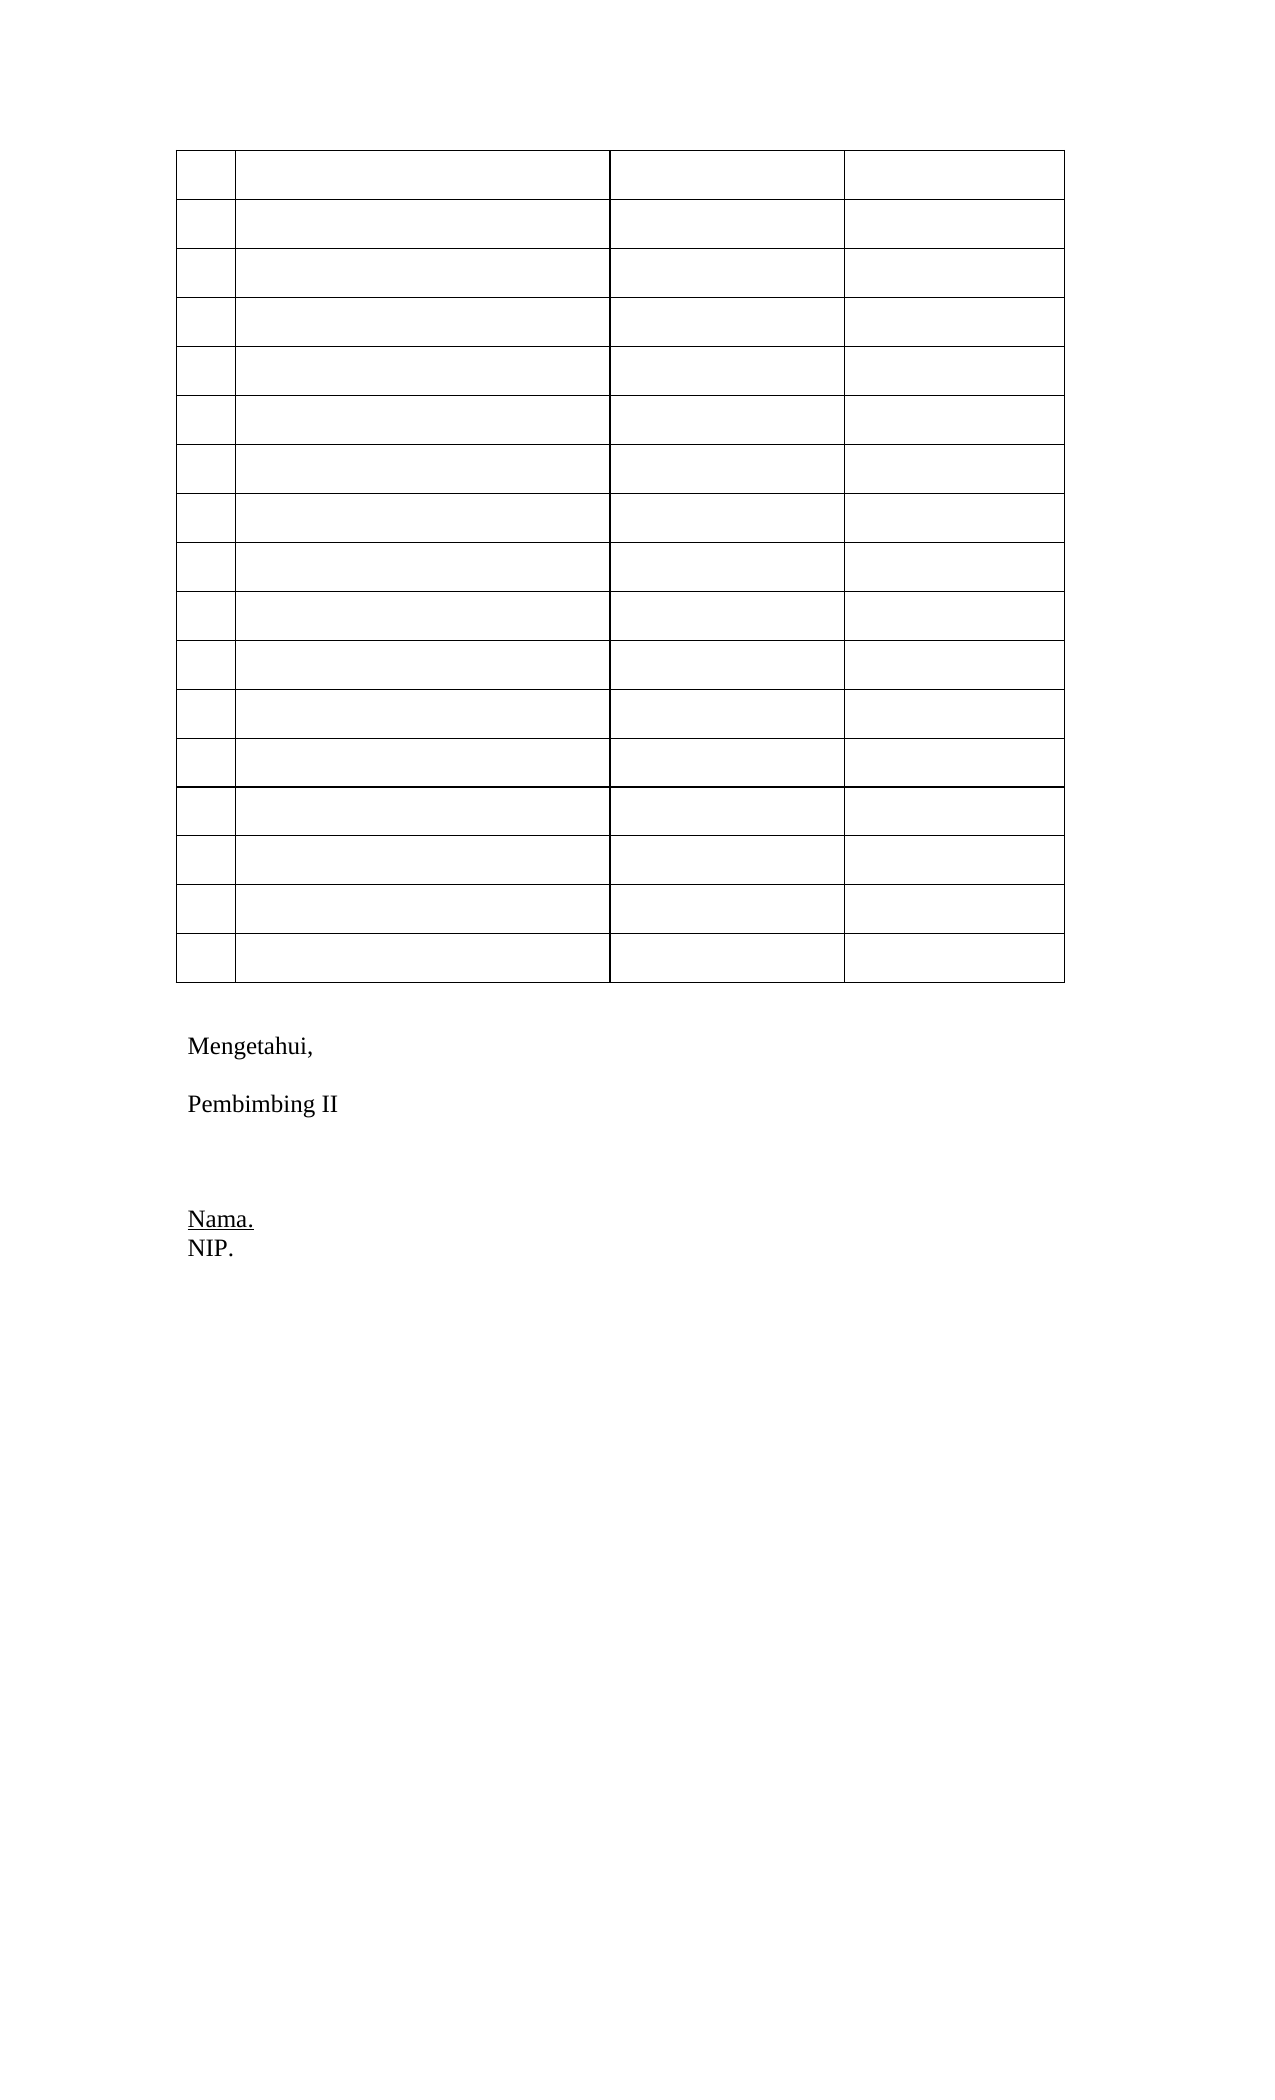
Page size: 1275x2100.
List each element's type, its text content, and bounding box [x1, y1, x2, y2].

table_cell [611, 396, 844, 444]
table_cell [177, 543, 235, 591]
table_cell [845, 739, 1064, 786]
table_cell [845, 934, 1064, 982]
table_cell [845, 788, 1064, 835]
table_cell [177, 788, 235, 835]
table_cell [611, 934, 844, 982]
table_cell [845, 249, 1064, 297]
table_cell [845, 885, 1064, 933]
table_cell [177, 592, 235, 639]
table_cell [236, 641, 609, 688]
table_cell [845, 494, 1064, 542]
table_cell [611, 885, 844, 933]
table_cell [611, 445, 844, 493]
table_cell [845, 200, 1064, 248]
table_cell [845, 690, 1064, 737]
table_cell [177, 151, 235, 199]
table_cell [236, 934, 609, 982]
table_cell [611, 298, 844, 346]
table_cell [177, 445, 235, 493]
text Pembimbing II [187, 1089, 1087, 1118]
table_cell [236, 445, 609, 493]
table_cell [177, 396, 235, 444]
table_cell [236, 347, 609, 395]
table_cell [177, 836, 235, 884]
table_cell [611, 836, 844, 884]
table_cell [611, 151, 844, 199]
table_cell [236, 836, 609, 884]
table_cell [845, 445, 1064, 493]
table_cell [845, 347, 1064, 395]
table_cell [845, 396, 1064, 444]
table_cell [177, 690, 235, 737]
text Mengetahui, [187, 1031, 1087, 1060]
table_cell [611, 347, 844, 395]
table_cell [611, 249, 844, 297]
table_cell [177, 739, 235, 786]
table_cell [845, 298, 1064, 346]
table_cell [611, 690, 844, 737]
table_cell [236, 592, 609, 639]
table_cell [236, 739, 609, 786]
table_cell [236, 788, 609, 835]
table_cell [611, 543, 844, 591]
table_cell [236, 494, 609, 542]
table_cell [177, 249, 235, 297]
table_cell [236, 690, 609, 737]
table_cell [177, 298, 235, 346]
table_cell [611, 200, 844, 248]
table_cell [177, 934, 235, 982]
table_cell [177, 494, 235, 542]
table_cell [845, 543, 1064, 591]
text NIP. [187, 1233, 1087, 1261]
table_cell [845, 836, 1064, 884]
text Nama. [187, 1204, 1087, 1233]
table_cell [236, 298, 609, 346]
table_cell [177, 885, 235, 933]
table_cell [236, 151, 609, 199]
table_cell [177, 347, 235, 395]
table_cell [611, 641, 844, 688]
table_cell [845, 592, 1064, 639]
table_cell [236, 249, 609, 297]
table_cell [611, 739, 844, 786]
table_cell [177, 200, 235, 248]
table_cell [611, 788, 844, 835]
table_cell [177, 641, 235, 688]
table_cell [236, 200, 609, 248]
table_cell [611, 494, 844, 542]
table_cell [611, 592, 844, 639]
table_cell [845, 641, 1064, 688]
table_cell [236, 396, 609, 444]
table_cell [845, 151, 1064, 199]
table_cell [236, 885, 609, 933]
table_cell [236, 543, 609, 591]
